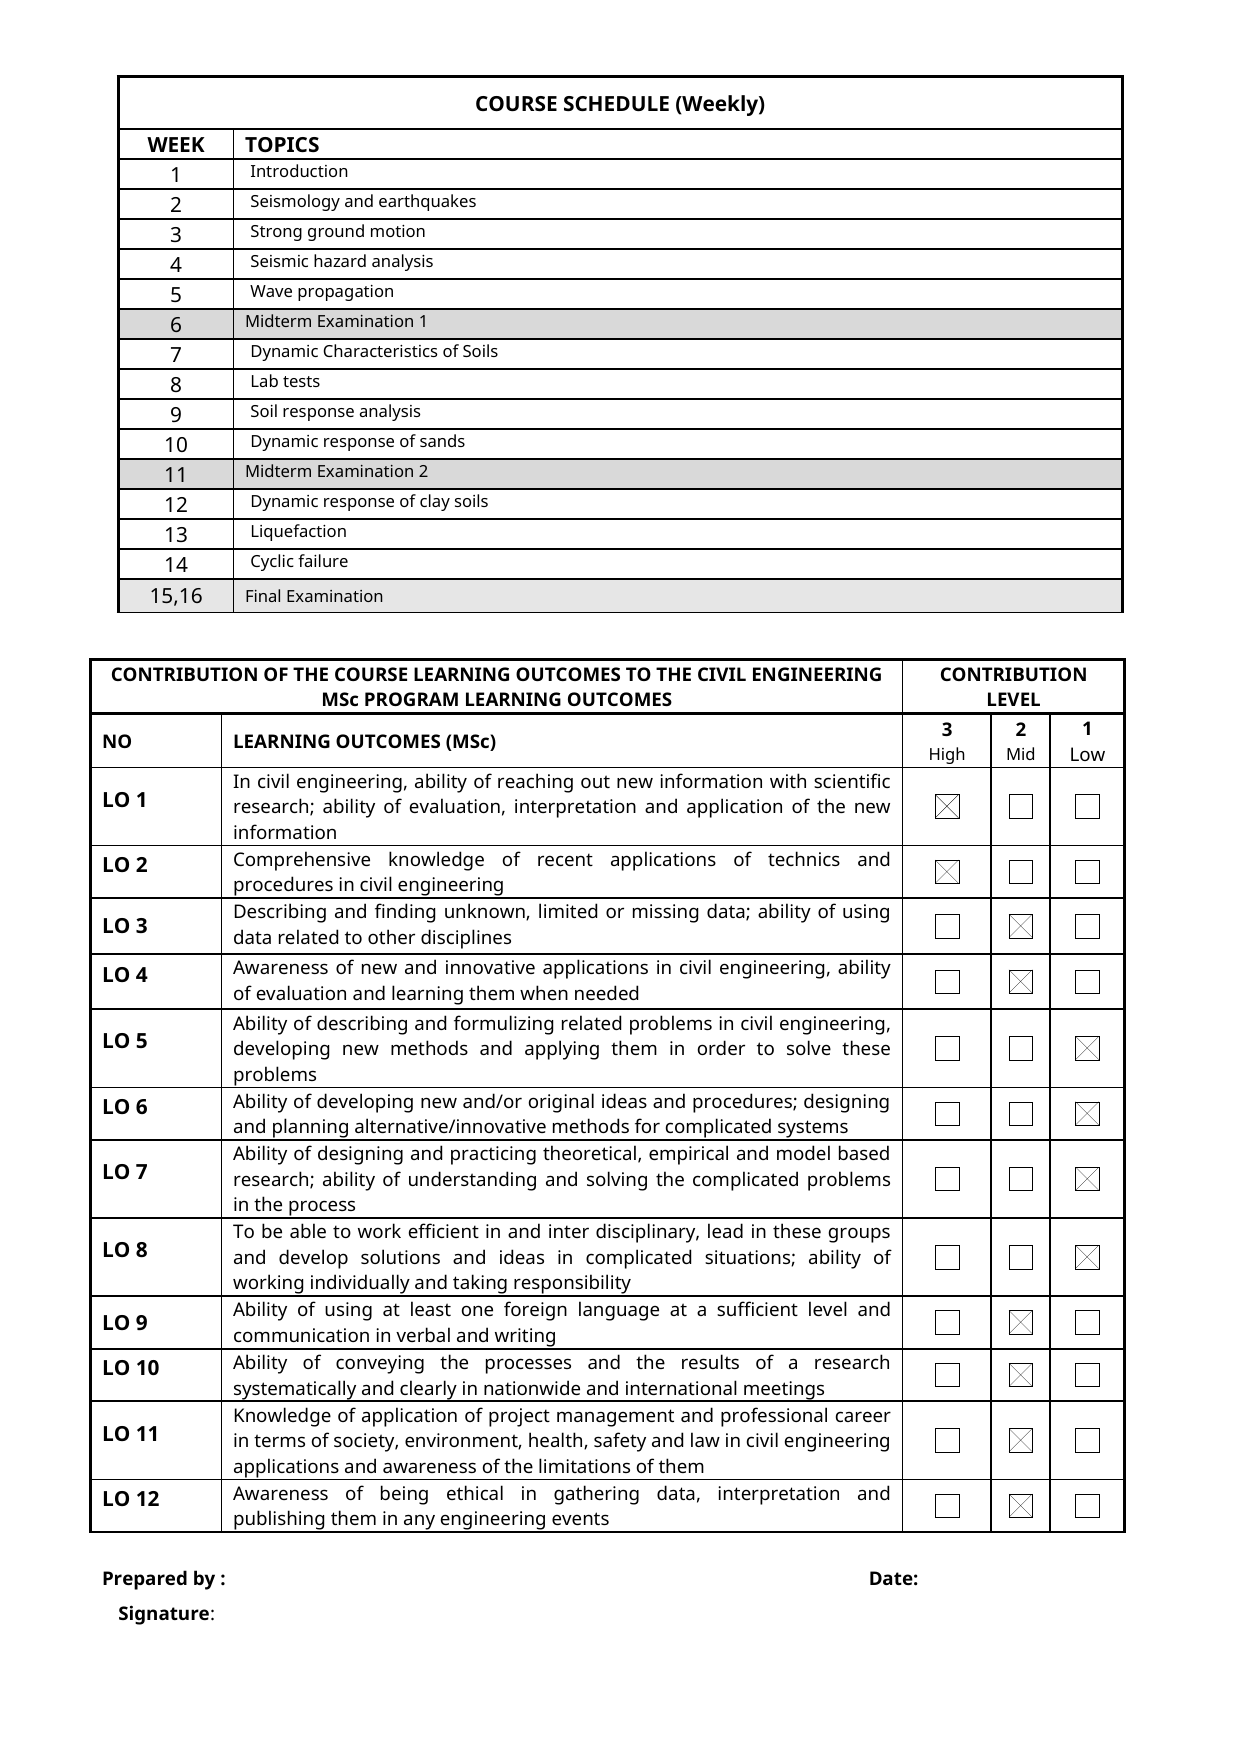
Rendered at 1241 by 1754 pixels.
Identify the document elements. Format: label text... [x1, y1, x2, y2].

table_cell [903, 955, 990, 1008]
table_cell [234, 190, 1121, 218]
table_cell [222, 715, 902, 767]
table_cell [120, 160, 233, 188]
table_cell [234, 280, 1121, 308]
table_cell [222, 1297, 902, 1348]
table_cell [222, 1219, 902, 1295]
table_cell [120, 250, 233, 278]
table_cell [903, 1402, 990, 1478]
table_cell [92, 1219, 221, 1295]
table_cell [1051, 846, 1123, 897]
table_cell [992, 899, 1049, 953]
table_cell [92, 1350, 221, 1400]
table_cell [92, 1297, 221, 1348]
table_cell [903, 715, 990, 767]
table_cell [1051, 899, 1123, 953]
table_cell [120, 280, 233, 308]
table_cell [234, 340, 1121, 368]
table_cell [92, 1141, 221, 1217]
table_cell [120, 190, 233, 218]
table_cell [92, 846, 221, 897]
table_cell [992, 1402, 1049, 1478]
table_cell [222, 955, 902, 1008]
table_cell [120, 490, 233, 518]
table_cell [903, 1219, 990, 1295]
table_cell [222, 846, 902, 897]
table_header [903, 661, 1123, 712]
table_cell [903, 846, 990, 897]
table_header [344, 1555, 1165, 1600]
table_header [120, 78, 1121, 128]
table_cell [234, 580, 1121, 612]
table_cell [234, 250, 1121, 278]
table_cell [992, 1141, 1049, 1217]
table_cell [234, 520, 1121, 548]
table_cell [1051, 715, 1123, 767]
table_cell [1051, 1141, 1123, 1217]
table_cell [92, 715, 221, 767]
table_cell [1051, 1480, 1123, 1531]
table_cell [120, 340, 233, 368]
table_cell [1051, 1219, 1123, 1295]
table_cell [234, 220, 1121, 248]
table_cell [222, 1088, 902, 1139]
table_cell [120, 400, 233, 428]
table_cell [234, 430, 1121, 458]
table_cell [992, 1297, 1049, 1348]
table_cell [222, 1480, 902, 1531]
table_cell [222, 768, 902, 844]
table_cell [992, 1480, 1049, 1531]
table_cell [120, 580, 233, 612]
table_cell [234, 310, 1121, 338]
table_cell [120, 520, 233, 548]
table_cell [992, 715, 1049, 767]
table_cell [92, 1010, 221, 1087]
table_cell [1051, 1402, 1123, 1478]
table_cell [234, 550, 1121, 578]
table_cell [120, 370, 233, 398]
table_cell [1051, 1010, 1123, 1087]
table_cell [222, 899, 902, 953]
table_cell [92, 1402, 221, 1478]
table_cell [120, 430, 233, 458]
text Signature: [118, 1600, 1122, 1626]
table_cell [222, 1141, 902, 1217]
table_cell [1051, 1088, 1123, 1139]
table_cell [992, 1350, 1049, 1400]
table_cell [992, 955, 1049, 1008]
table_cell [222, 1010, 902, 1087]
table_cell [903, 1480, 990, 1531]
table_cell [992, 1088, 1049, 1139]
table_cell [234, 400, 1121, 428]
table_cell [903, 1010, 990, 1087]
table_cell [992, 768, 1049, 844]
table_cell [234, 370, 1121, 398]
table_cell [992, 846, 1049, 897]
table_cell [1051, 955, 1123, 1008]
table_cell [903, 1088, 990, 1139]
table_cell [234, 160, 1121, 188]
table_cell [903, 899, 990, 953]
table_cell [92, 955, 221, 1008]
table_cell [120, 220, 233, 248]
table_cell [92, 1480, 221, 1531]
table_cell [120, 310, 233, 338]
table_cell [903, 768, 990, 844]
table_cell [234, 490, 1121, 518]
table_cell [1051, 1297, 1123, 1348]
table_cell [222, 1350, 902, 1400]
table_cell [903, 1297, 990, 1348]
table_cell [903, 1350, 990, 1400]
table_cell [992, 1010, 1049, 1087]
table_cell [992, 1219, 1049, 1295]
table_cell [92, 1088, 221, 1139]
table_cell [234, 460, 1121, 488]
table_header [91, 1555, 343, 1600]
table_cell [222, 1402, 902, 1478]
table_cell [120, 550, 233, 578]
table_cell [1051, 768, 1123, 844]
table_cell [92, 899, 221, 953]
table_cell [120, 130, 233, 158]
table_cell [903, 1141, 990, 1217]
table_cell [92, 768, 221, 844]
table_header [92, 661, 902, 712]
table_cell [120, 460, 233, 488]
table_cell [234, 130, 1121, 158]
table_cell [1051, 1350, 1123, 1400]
